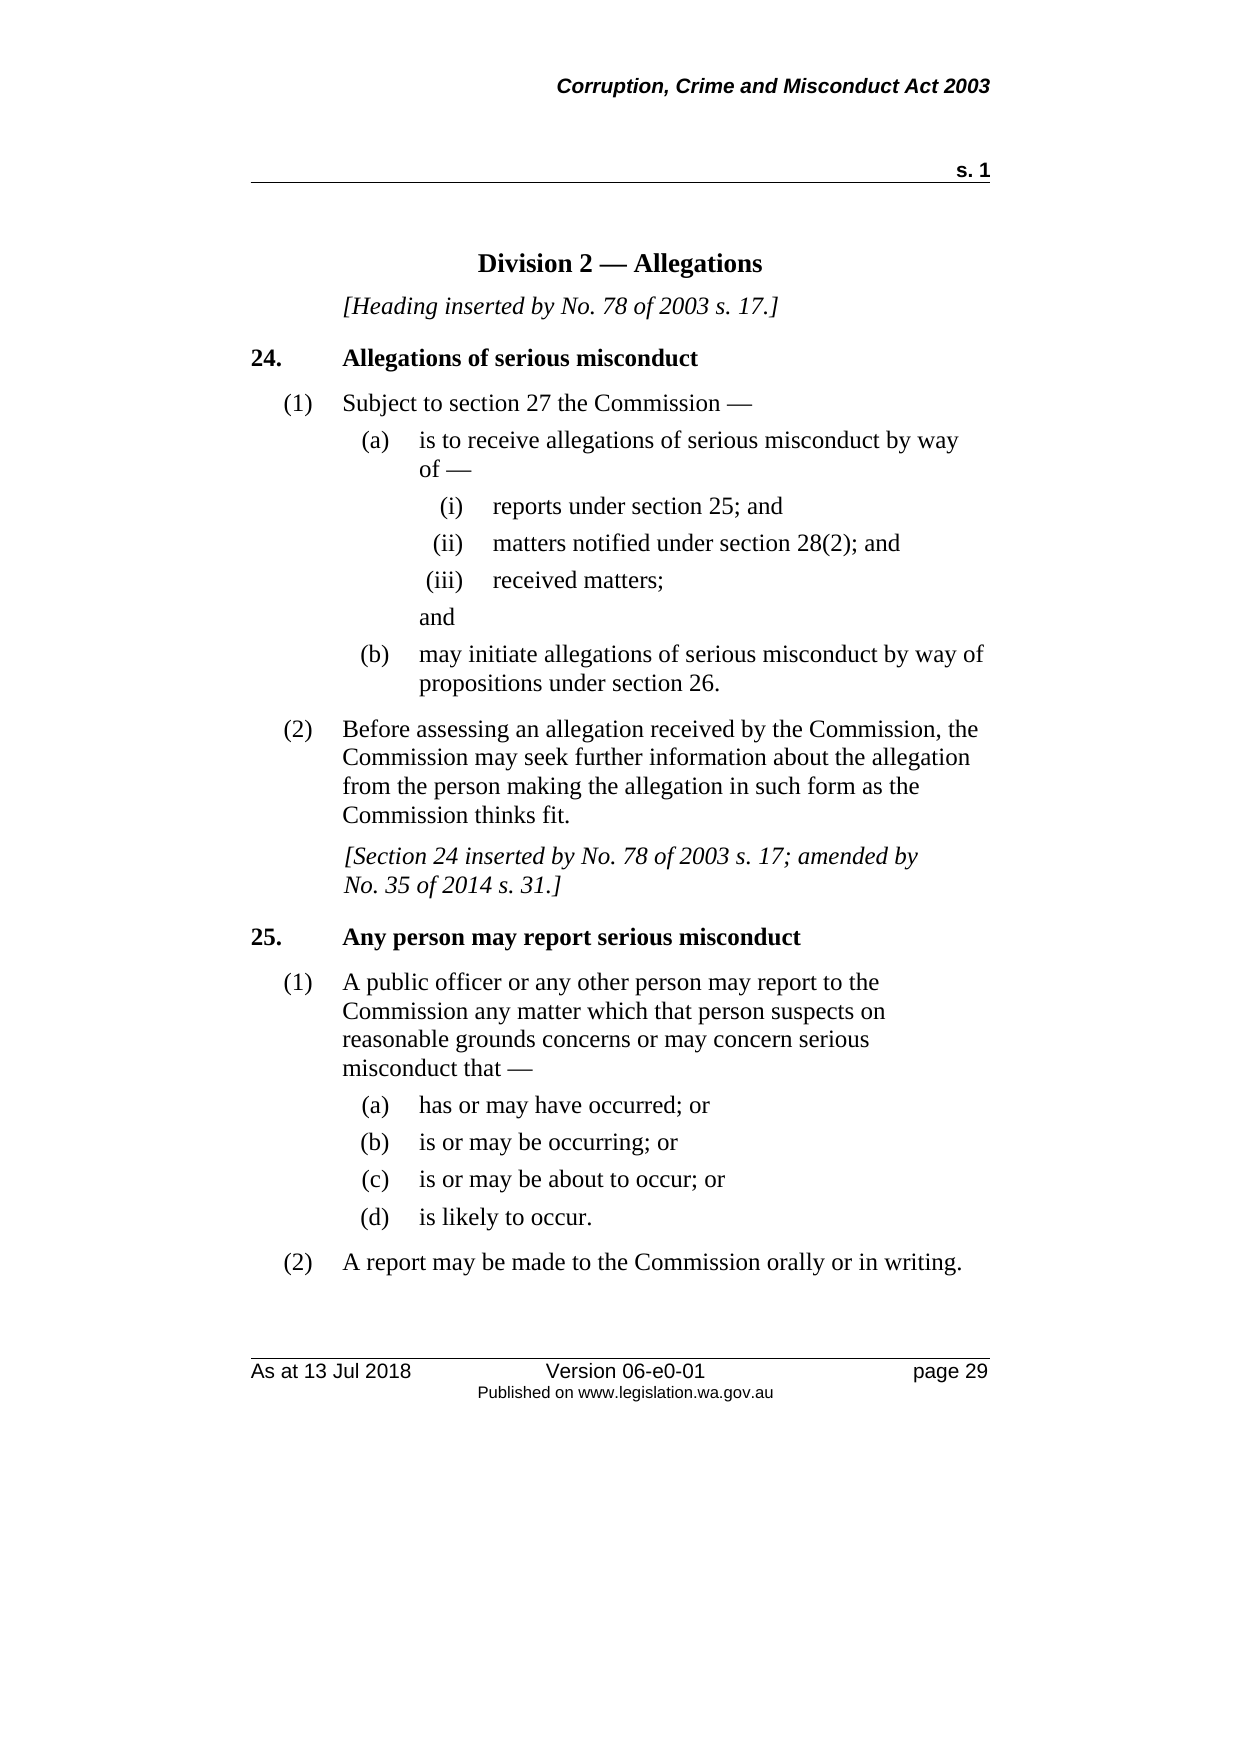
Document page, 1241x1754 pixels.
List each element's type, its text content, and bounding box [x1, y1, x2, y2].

text [Section 24 inserted by No. 78 of 2003 s. 17; amended by No. 35 of 2014 s. 31.] [251, 841, 990, 899]
text and [251, 602, 990, 631]
text (2) A report may be made to the Commission orally or in writing. [251, 1247, 990, 1276]
text (a) has or may have occurred; or [251, 1090, 990, 1119]
text (d) is likely to occur. [251, 1202, 990, 1230]
text (c) is or may be about to occur; or [251, 1164, 990, 1193]
text (b) is or may be occurring; or [251, 1127, 990, 1156]
subtitle 24. Allegations of serious misconduct [251, 343, 990, 372]
text (i) reports under section 25; and [251, 491, 990, 520]
text (b) may initiate allegations of serious misconduct by way of propositions under section 26. [251, 639, 990, 697]
text (2) Before assessing an allegation received by the Commission, the Commission may seek further information about the allegation from the person making the allegation in such form as the Commission thinks fit. [251, 714, 990, 829]
subtitle [Heading inserted by No. 78 of 2003 s. 17.] [251, 291, 990, 320]
subtitle 25. Any person may report serious misconduct [251, 922, 990, 950]
text (iii) received matters; [251, 565, 990, 594]
subtitle Division 2 — Allegations [251, 247, 990, 279]
text (1) Subject to section 27 the Commission — [251, 388, 990, 417]
text (1) A public officer or any other person may report to the Commission any matter which that person suspects on reasonable grounds concerns or may concern serious misconduct that — [251, 967, 990, 1082]
text (a) is to receive allegations of serious misconduct by way of — [251, 425, 990, 483]
text (ii) matters notified under section 28(2); and [251, 528, 990, 557]
